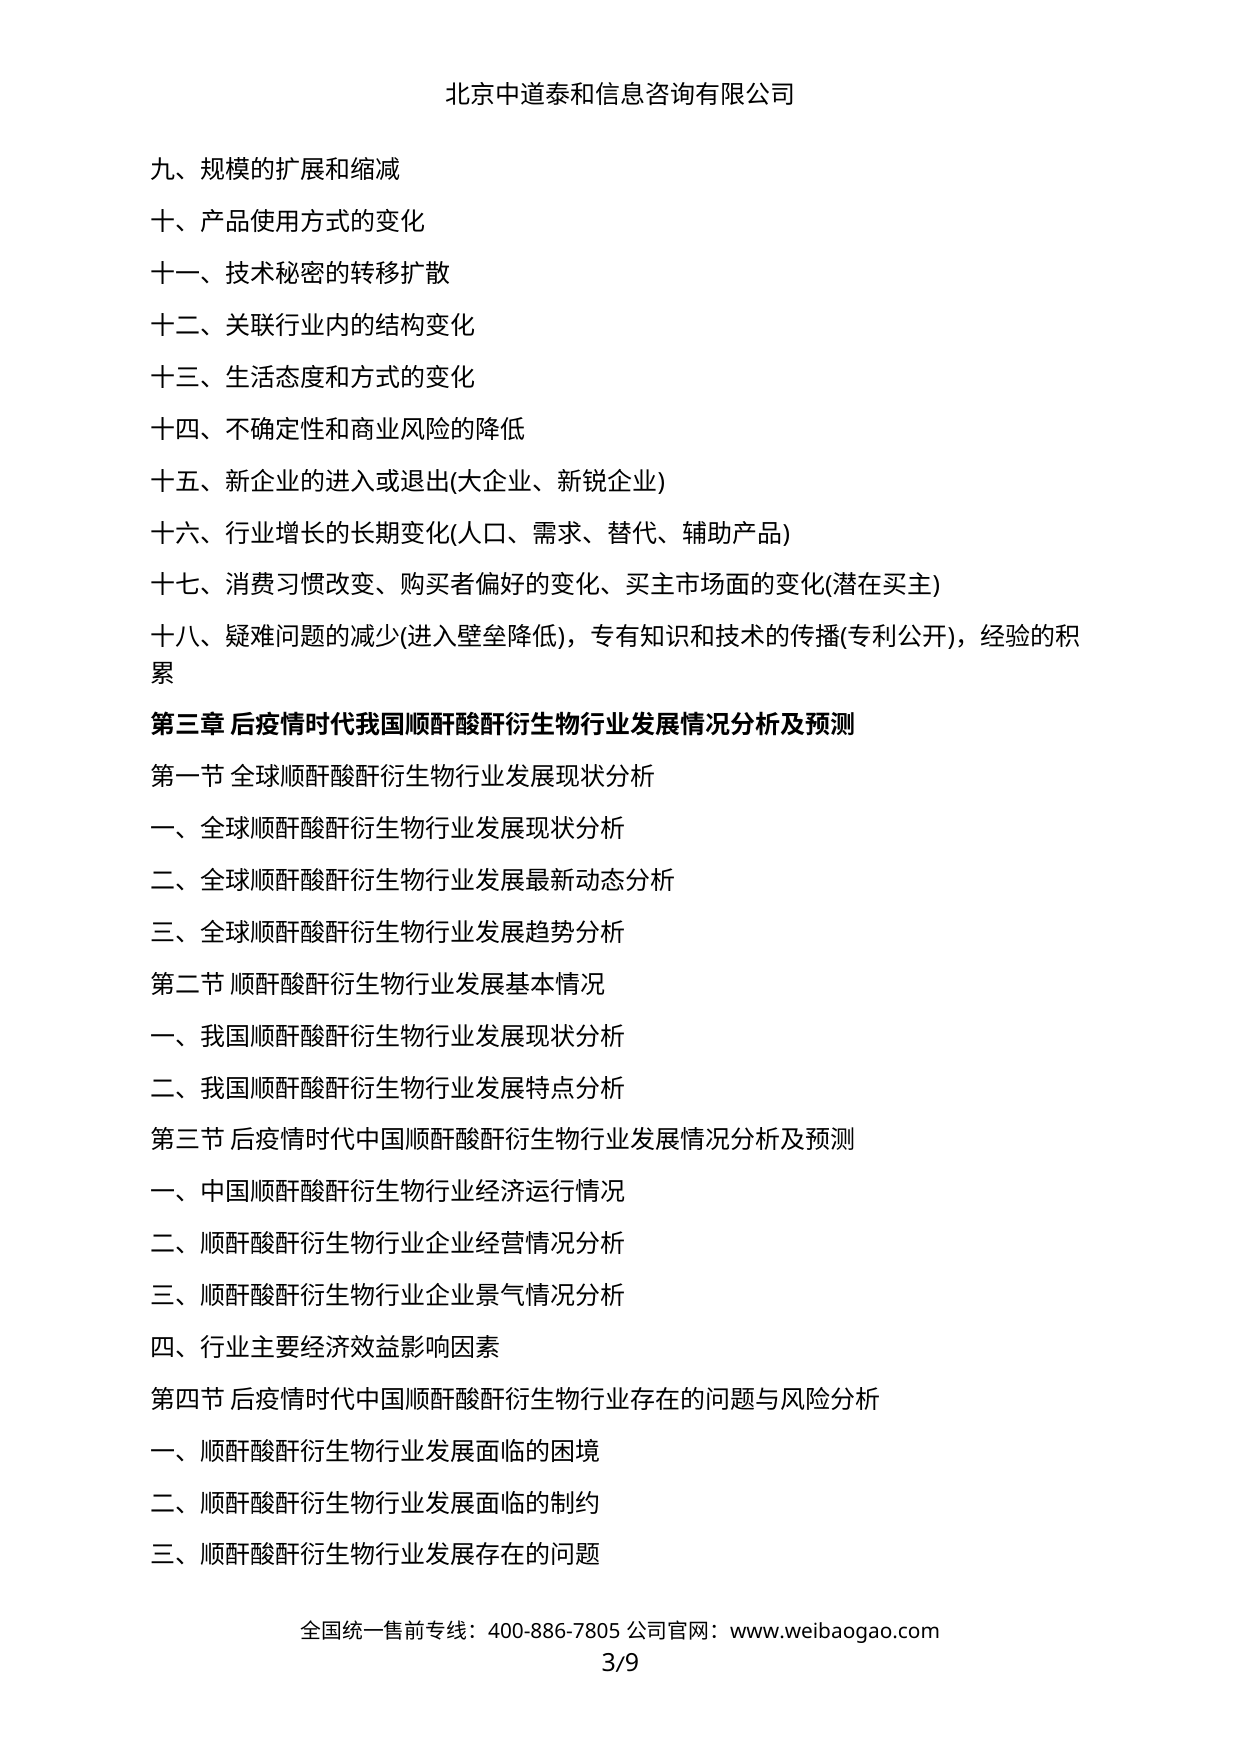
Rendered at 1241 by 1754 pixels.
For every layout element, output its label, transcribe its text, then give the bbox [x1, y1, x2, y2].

text 一、全球顺酐酸酐衍生物行业发展现状分析 [150, 809, 1090, 845]
text 二、顺酐酸酐衍生物行业企业经营情况分析 [150, 1224, 1090, 1260]
text 三、顺酐酸酐衍生物行业企业景气情况分析 [150, 1276, 1090, 1312]
text 十三、生活态度和方式的变化 [150, 357, 1090, 394]
text 第二节 顺酐酸酐衍生物行业发展基本情况 [150, 964, 1090, 1001]
text 第三章 后疫情时代我国顺酐酸酐衍生物行业发展情况分析及预测 [150, 705, 1090, 741]
text 十七、消费习惯改变、购买者偏好的变化、买主市场面的变化(潜在买主) [150, 565, 1090, 601]
text 十一、技术秘密的转移扩散 [150, 254, 1090, 290]
text 十六、行业增长的长期变化(人口、需求、替代、辅助产品) [150, 513, 1090, 549]
text 十、产品使用方式的变化 [150, 202, 1090, 238]
text 二、我国顺酐酸酐衍生物行业发展特点分析 [150, 1068, 1090, 1104]
text 十二、关联行业内的结构变化 [150, 306, 1090, 342]
text 四、行业主要经济效益影响因素 [150, 1327, 1090, 1364]
text 十五、新企业的进入或退出(大企业、新锐企业) [150, 461, 1090, 497]
text 十四、不确定性和商业风险的降低 [150, 409, 1090, 446]
text 二、顺酐酸酐衍生物行业发展面临的制约 [150, 1483, 1090, 1519]
text 一、顺酐酸酐衍生物行业发展面临的困境 [150, 1431, 1090, 1467]
text 一、中国顺酐酸酐衍生物行业经济运行情况 [150, 1172, 1090, 1208]
text 二、全球顺酐酸酐衍生物行业发展最新动态分析 [150, 861, 1090, 897]
text 九、规模的扩展和缩减 [150, 150, 1090, 186]
text 三、顺酐酸酐衍生物行业发展存在的问题 [150, 1535, 1090, 1571]
text 十八、疑难问题的减少(进入壁垒降低)，专有知识和技术的传播(专利公开)，经验的积累 [150, 617, 1090, 689]
text 三、全球顺酐酸酐衍生物行业发展趋势分析 [150, 912, 1090, 949]
text 一、我国顺酐酸酐衍生物行业发展现状分析 [150, 1016, 1090, 1052]
text 第四节 后疫情时代中国顺酐酸酐衍生物行业存在的问题与风险分析 [150, 1379, 1090, 1416]
text 第三节 后疫情时代中国顺酐酸酐衍生物行业发展情况分析及预测 [150, 1120, 1090, 1156]
text 第一节 全球顺酐酸酐衍生物行业发展现状分析 [150, 757, 1090, 793]
